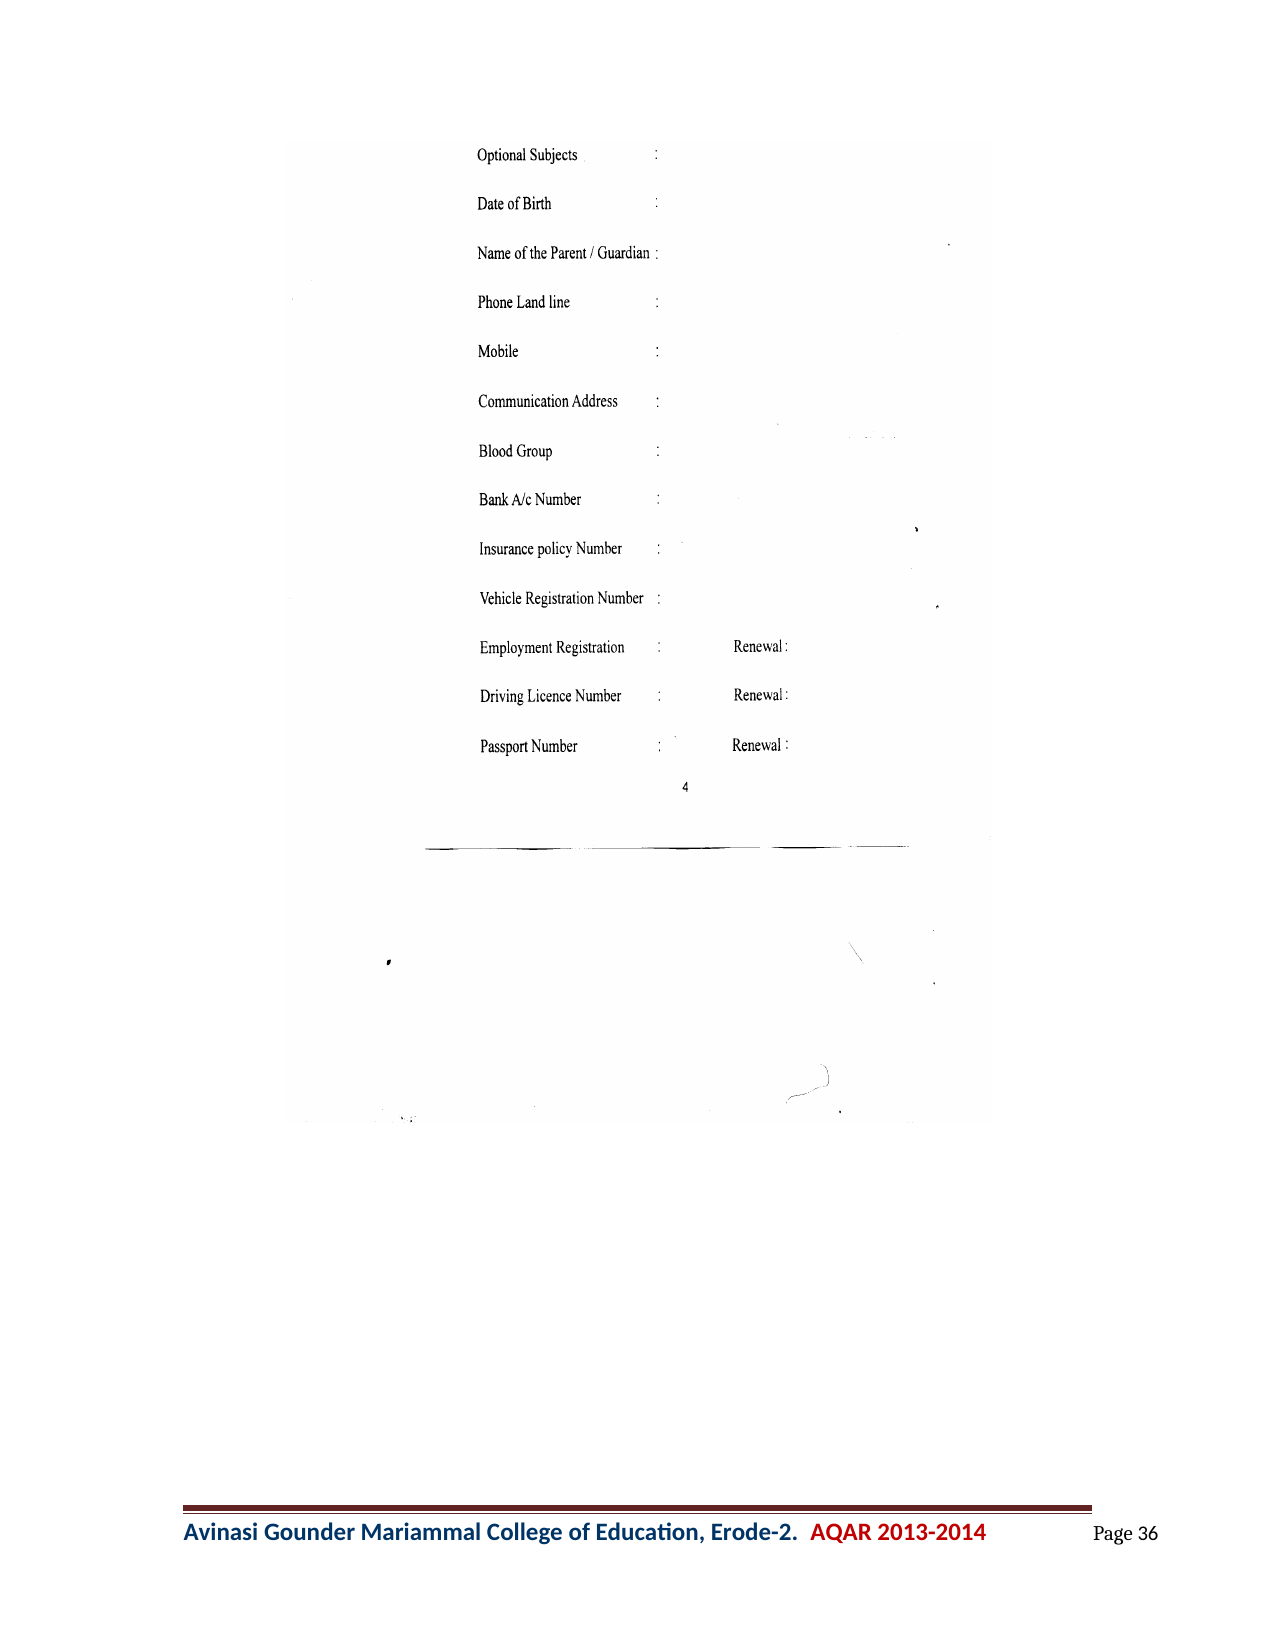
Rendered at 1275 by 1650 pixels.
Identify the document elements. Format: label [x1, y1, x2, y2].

picture [284, 141, 991, 1123]
